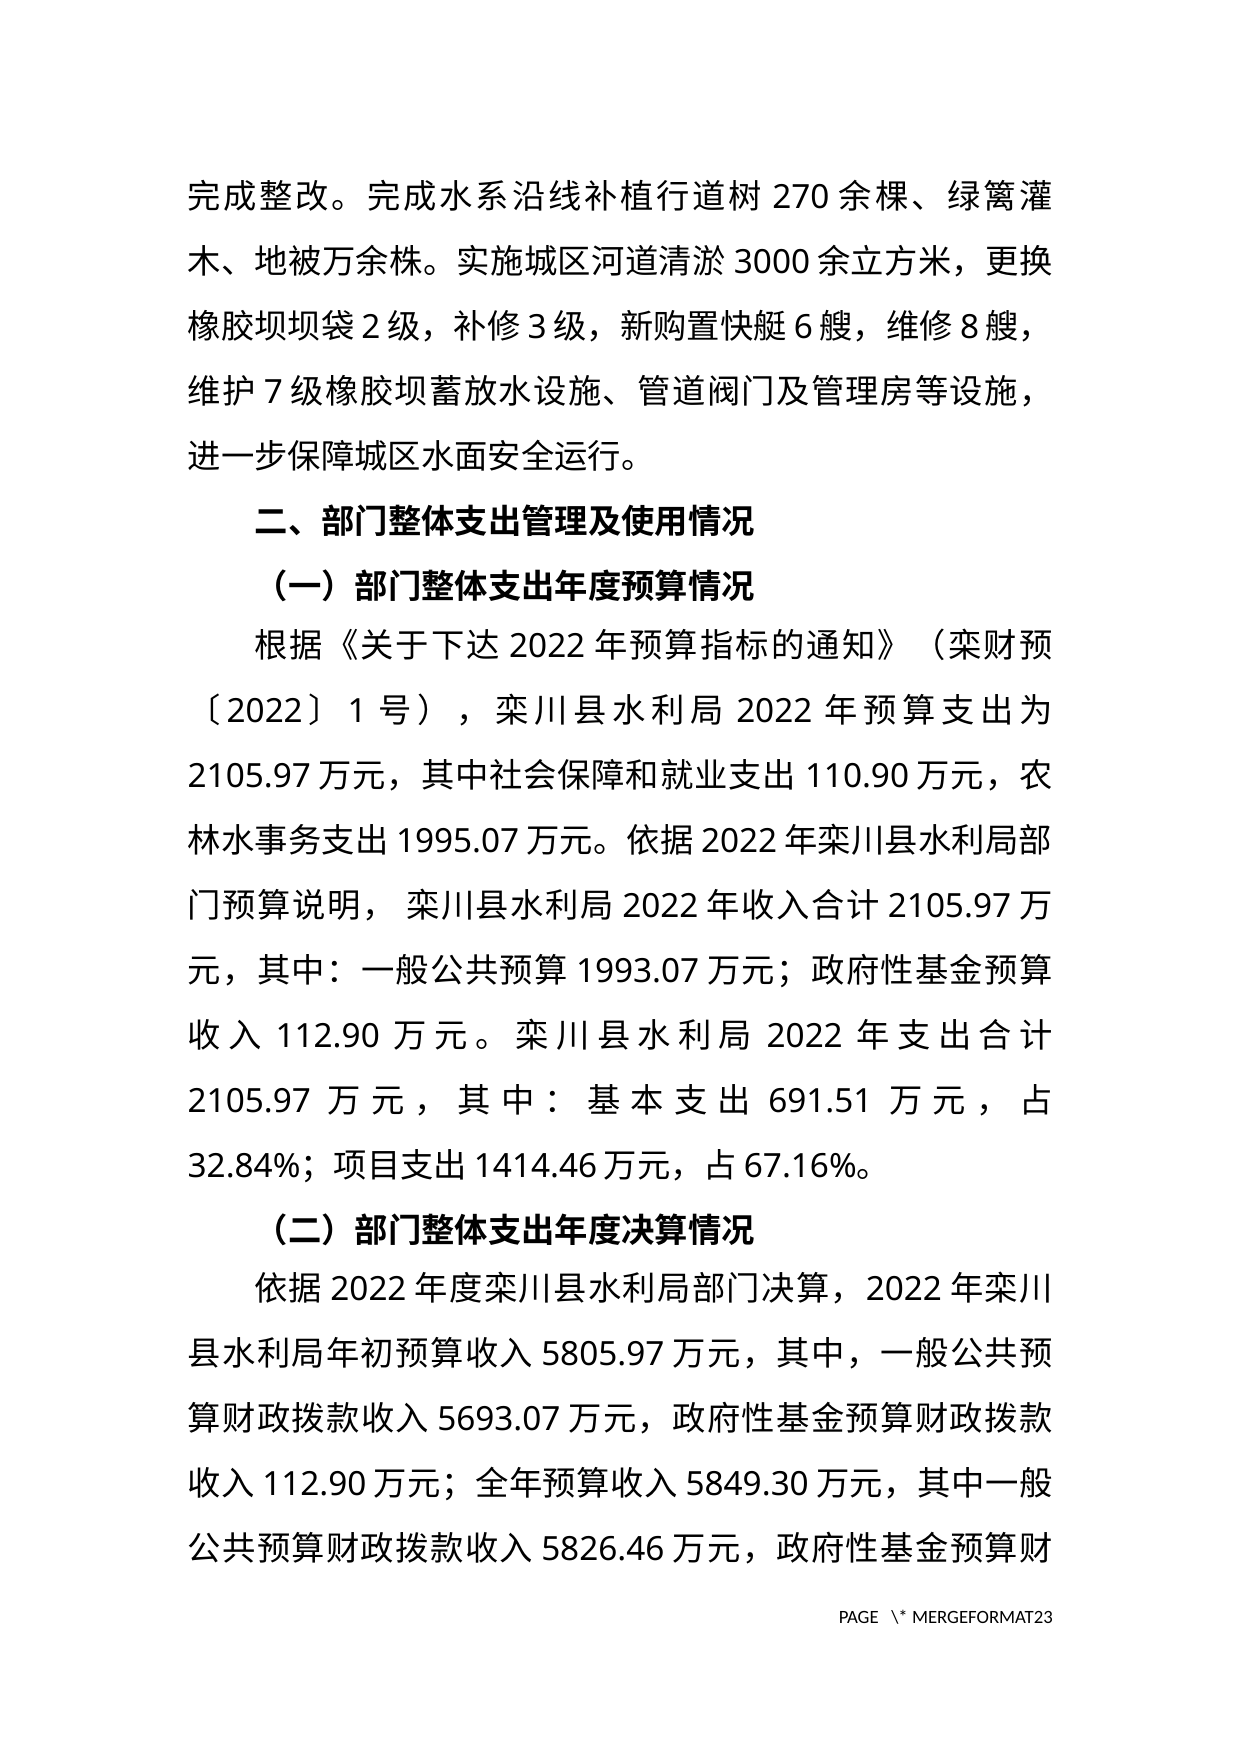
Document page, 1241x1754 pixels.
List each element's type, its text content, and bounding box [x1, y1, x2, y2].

text （二）部门整体支出年度决算情况 [187, 1195, 1053, 1254]
text 二、部门整体支出管理及使用情况 [187, 487, 1053, 552]
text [187, 1254, 1053, 1579]
text （一）部门整体支出年度预算情况 [187, 552, 1053, 610]
text 根据《关于下达2022年预算指标的通知》（栾财预〔2022〕1号），栾川县水利局2022年预算支出为2105.97万元，其中社会保障和就业支出110.90万元，农林水事务支出1995.07万元。依据2022年栾川县水利局部门预算说明， 栾川县水利局2022年收入合计2105.97万元，其中：一般公共预算1993.07万元；政府性基金预算收入112.90万元。栾川县水利局2022年支出合计2105.97万元，其中：基本支出691.51万元，占32.84%；项目支出1414.46万元，占67.16%。 [187, 610, 1053, 1195]
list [187, 162, 1053, 487]
